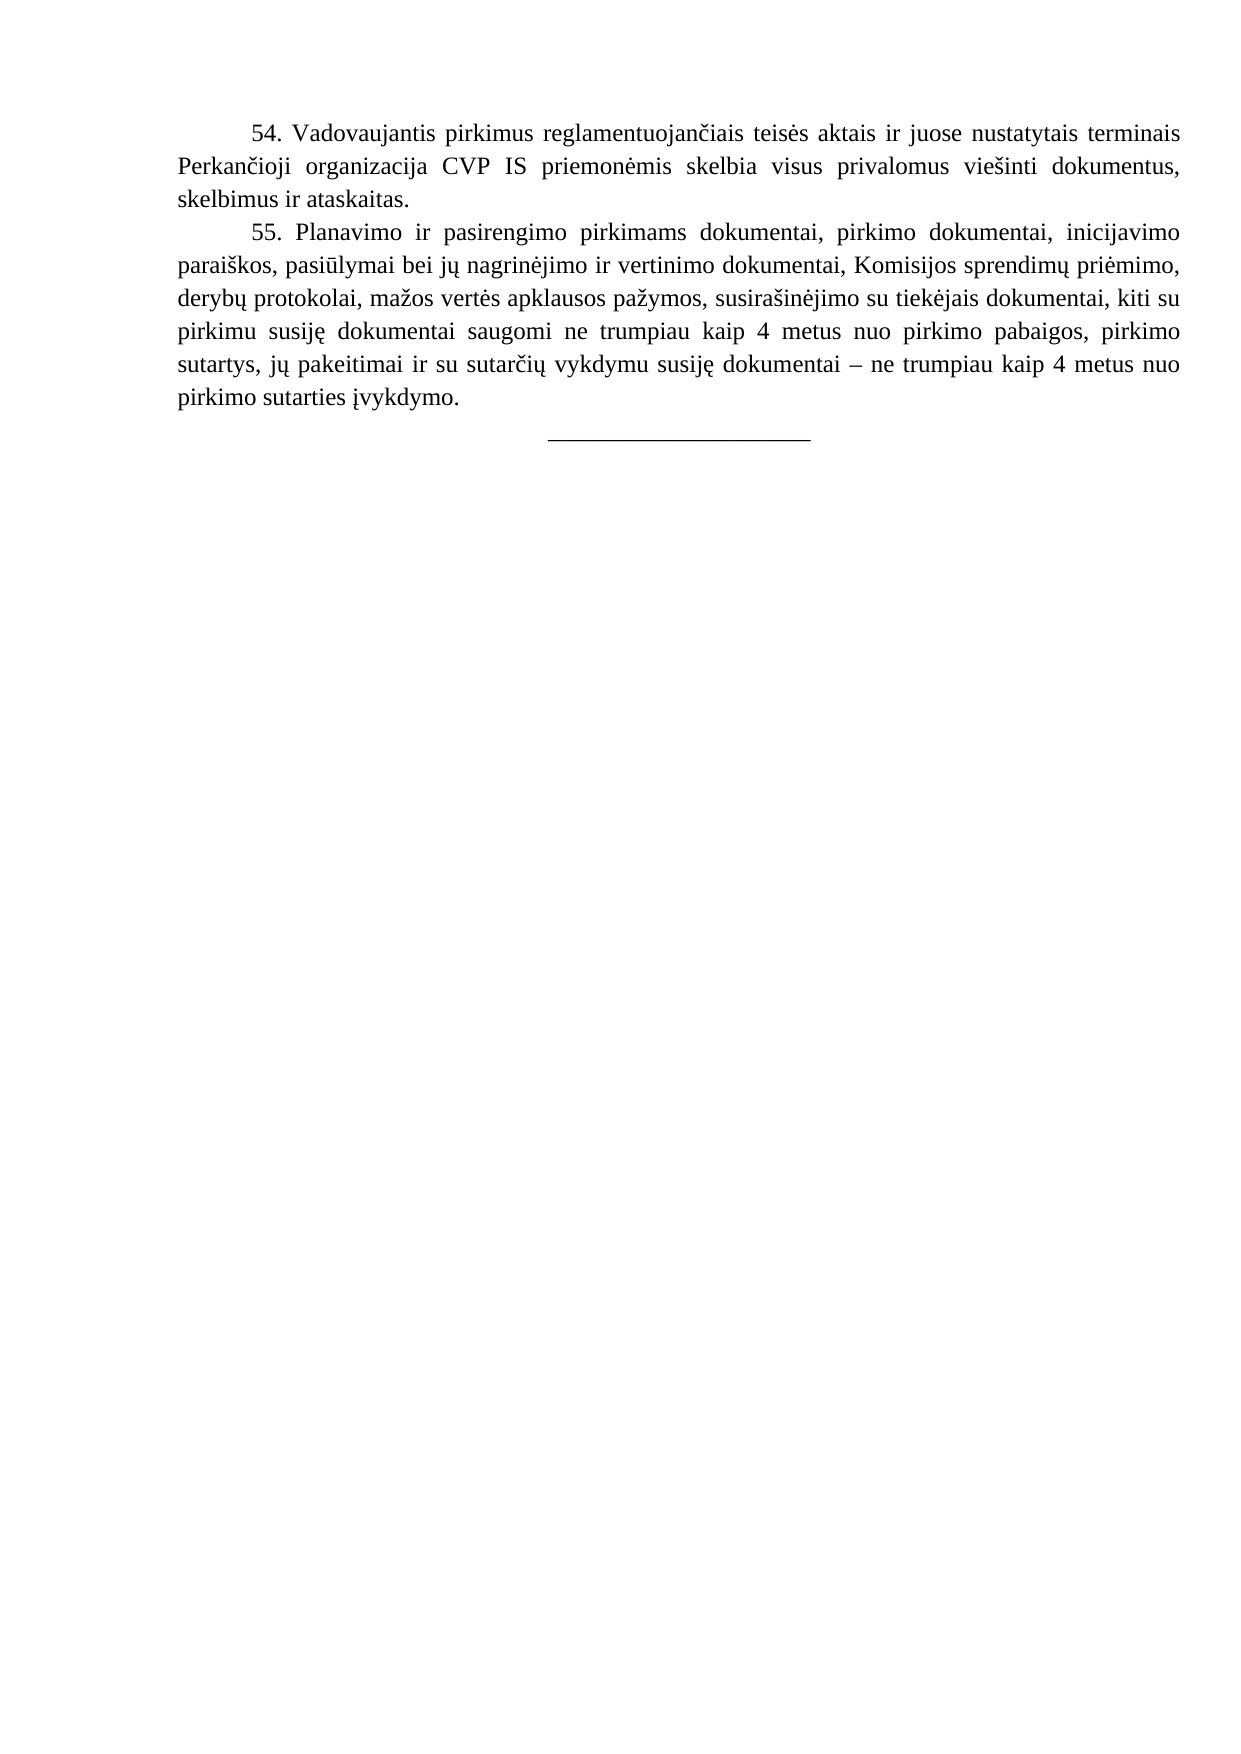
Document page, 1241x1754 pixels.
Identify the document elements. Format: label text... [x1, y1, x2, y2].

text 55. Planavimo ir pasirengimo pirkimams dokumentai, pirkimo dokumentai, inicijavimo paraiškos, pasiūlymai bei jų nagrinėjimo ir vertinimo dokumentai, Komisijos sprendimų priėmimo, derybų protokolai, mažos vertės apklausos pažymos, susirašinėjimo su tiekėjais dokumentai, kiti su pirkimu susiję dokumentai saugomi ne trumpiau kaip 4 metus nuo pirkimo pabaigos, pirkimo sutartys, jų pakeitimai ir su sutarčių vykdymu susiję dokumentai – ne trumpiau kaip 4 metus nuo pirkimo sutarties įvykdymo. [177, 217, 1181, 411]
text 54. Vadovaujantis pirkimus reglamentuojančiais teisės aktais ir juose nustatytais terminais Perkančioji organizacija CVP IS priemonėmis skelbia visus privalomus viešinti dokumentus, skelbimus ir ataskaitas. [177, 118, 1181, 213]
text _____________________ [177, 415, 1181, 444]
